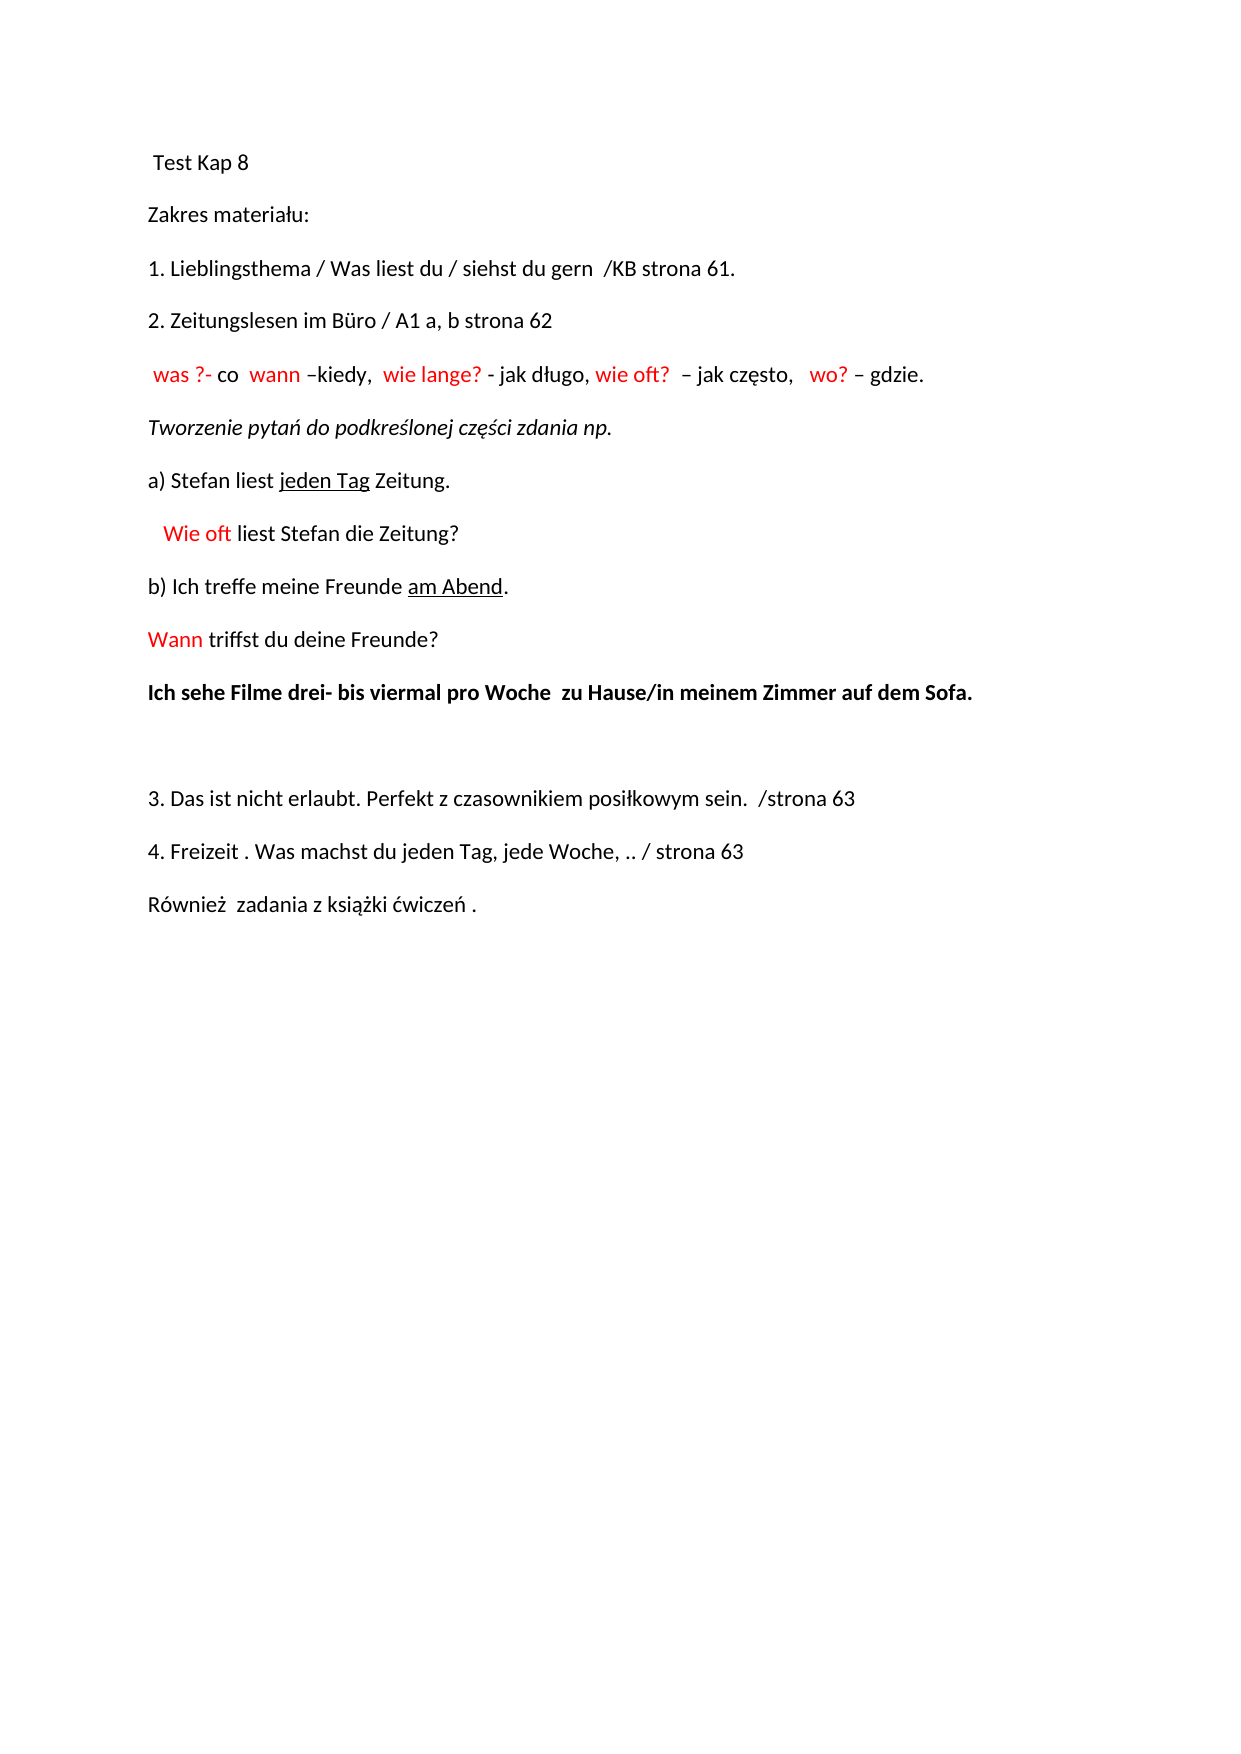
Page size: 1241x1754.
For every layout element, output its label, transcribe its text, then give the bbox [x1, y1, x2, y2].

text Również zadania z książki ćwiczeń . [148, 890, 1093, 918]
text b) Ich treffe meine Freunde am Abend. [148, 572, 1093, 600]
text Zakres materiału: [148, 201, 1093, 229]
text Wie oft liest Stefan die Zeitung? [148, 519, 1093, 547]
text 3. Das ist nicht erlaubt. Perfekt z czasownikiem posiłkowym sein. /strona 63 [148, 784, 1093, 812]
text 2. Zeitungslesen im Büro / A1 a, b strona 62 [148, 307, 1093, 335]
text Wann triffst du deine Freunde? [148, 625, 1093, 653]
text Ich sehe Filme drei- bis viermal pro Woche zu Hause/in meinem Zimmer auf dem Sofa. [148, 678, 1093, 706]
text 1. Lieblingsthema / Was liest du / siehst du gern /KB strona 61. [148, 254, 1093, 282]
text Tworzenie pytań do podkreślonej części zdania np. [148, 413, 1093, 441]
text was ?- co wann –kiedy, wie lange? - jak długo, wie oft? – jak często, wo? – gdzie. [148, 360, 1093, 388]
text a) Stefan liest jeden Tag Zeitung. [148, 466, 1093, 494]
text Test Kap 8 [148, 148, 1093, 176]
text 4. Freizeit . Was machst du jeden Tag, jede Woche, .. / strona 63 [148, 837, 1093, 865]
